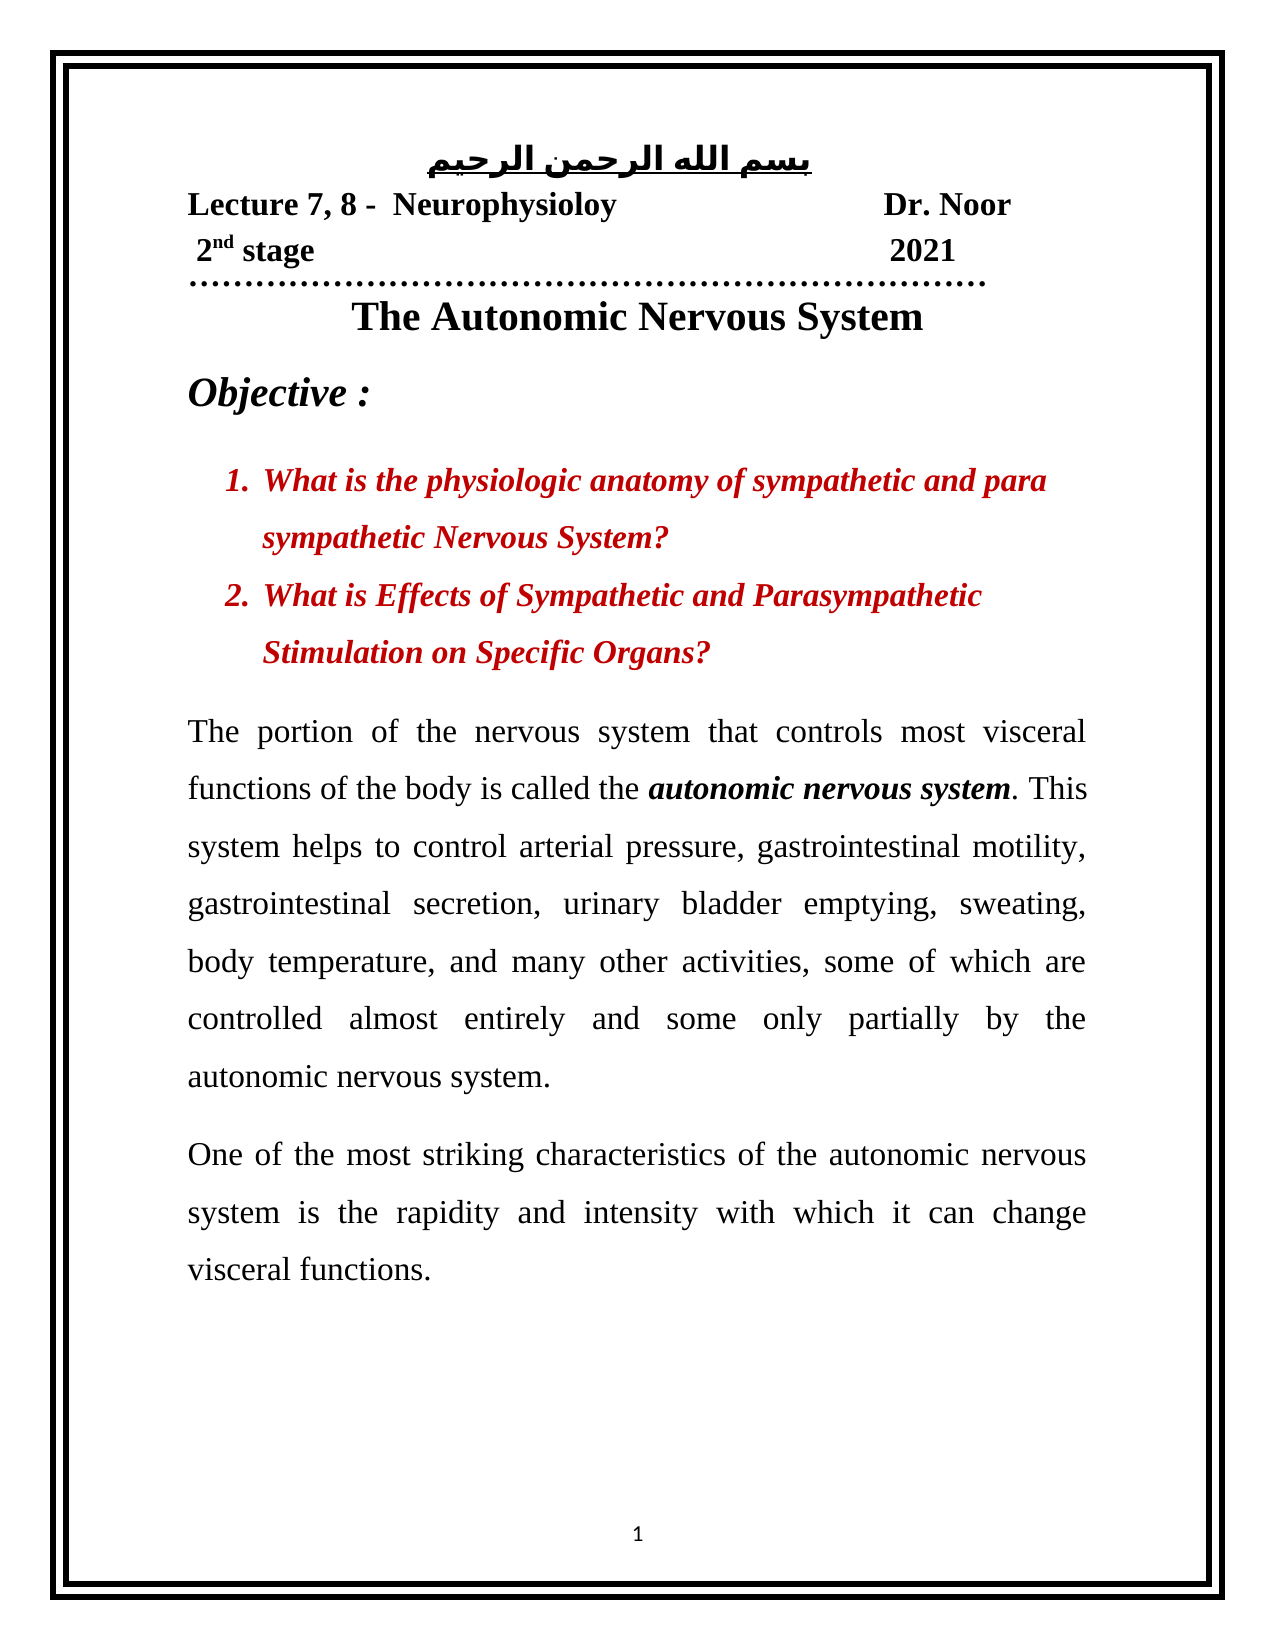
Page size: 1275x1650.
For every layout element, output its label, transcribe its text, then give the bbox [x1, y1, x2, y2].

text The Autonomic Nervous System [187, 292, 1087, 339]
text بسم الله الرحمن الرحيم [635, 150, 1050, 175]
text بسم الله الرحمن الرحيم [187, 150, 515, 175]
text One of the most striking characteristics of the autonomic nervous system is the rapidity and intensity with which it can change visceral functions. [187, 1134, 1087, 1288]
text ……………………………………………………………… [187, 267, 1087, 292]
text The portion of the nervous system that controls most visceral functions of the body is called the autonomic nervous system. This system helps to control arterial pressure, gastrointestinal motility, gastrointestinal secretion, urinary bladder emptying, sweating, body temperature, and many other activities, some of which are controlled almost entirely and some only partially by the autonomic nervous system. [187, 711, 1087, 1094]
text بسم الله الرحمن الرحيم [506, 150, 644, 172]
text Lecture 7, 8 - Neurophysioloy Dr. Noor [187, 196, 1050, 221]
text 2nd stage 2021 [187, 242, 1087, 267]
list What is Effects of Sympathetic and Parasympathetic Stimulation on Specific Organs? [225, 575, 1087, 671]
list What is the physiologic anatomy of sympathetic and para sympathetic Nervous System? [225, 460, 1087, 556]
text Objective : [187, 368, 1087, 416]
